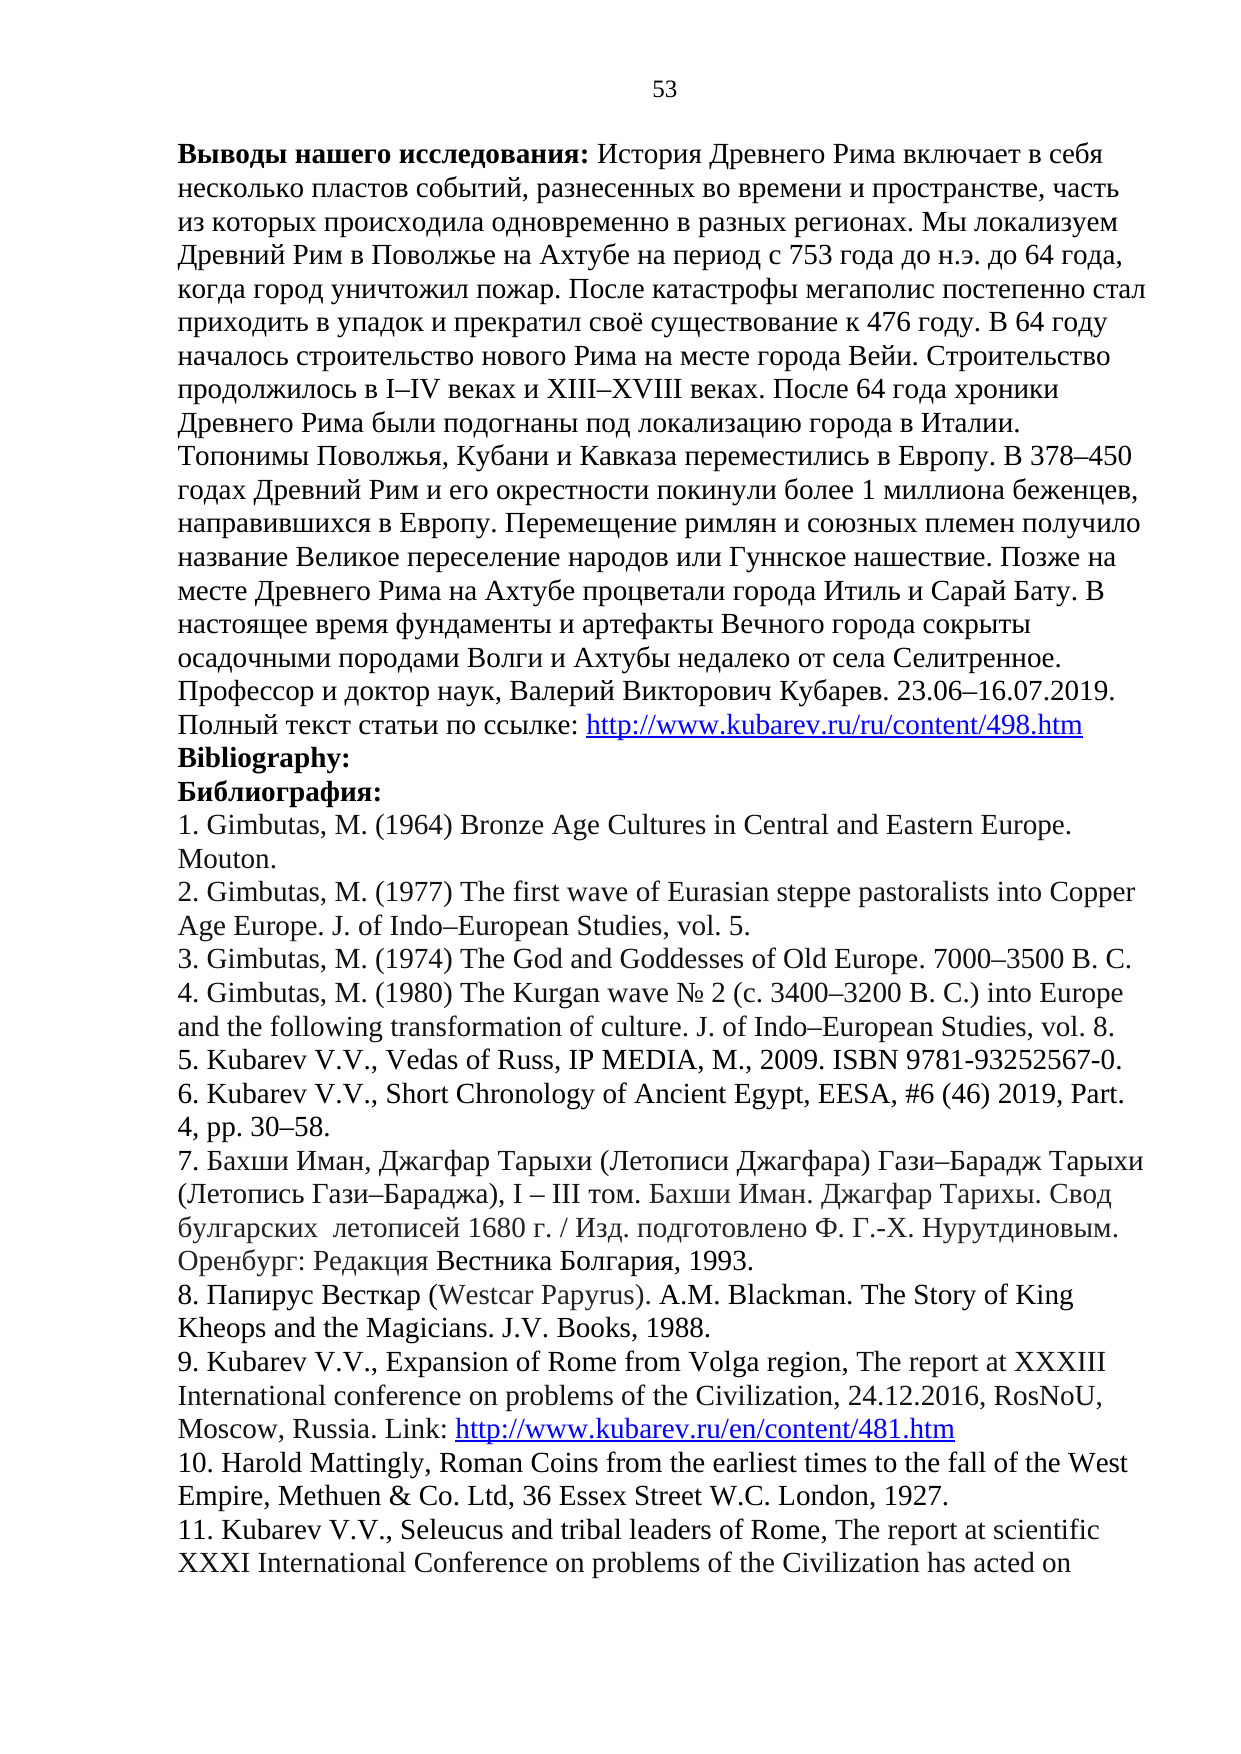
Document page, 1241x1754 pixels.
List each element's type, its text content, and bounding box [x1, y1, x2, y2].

text Bibliography: [177, 740, 1152, 774]
text 8. Папирус Весткар (Westcar Papyrus). A.M. Blackman. The Story of King Kheops and the Magicians. J.V. Books, 1988. [177, 1277, 1152, 1344]
text Выводы нашего исследования: История Древнего Рима включает в себя несколько пластов событий, разнесенных во времени и пространстве, часть из которых происходила одновременно в разных регионах. Мы локализуем Древний Рим в Поволжье на Ахтубе на период с 753 года до н.э. до 64 года, когда город уничтожил пожар. После катастрофы мегаполис постепенно стал приходить в упадок и прекратил своё существование к 476 году. В 64 году началось строительство нового Рима на месте города Вейи. Строительство продолжилось в I–IV веках и XIII–XVIII веках. После 64 года хроники Древнего Рима были подогнаны под локализацию города в Италии. Топонимы Поволжья, Кубани и Кавказа переместились в Европу. В 378–450 годах Древний Рим и его окрестности покинули более 1 миллиона беженцев, направившихся в Европу. Перемещение римлян и союзных племен получило название Великое переселение народов или Гуннское нашествие. Позже на месте Древнего Рима на Ахтубе процветали города Итиль и Сарай Бату. В настоящее время фундаменты и артефакты Вечного города сокрыты осадочными породами Волги и Ахтубы недалеко от села Селитренное. [177, 137, 1152, 673]
text Библиография: [177, 774, 1152, 807]
text 9. Kubarev V.V., Expansion of Rome from Volga region, The report at XXXIII International conference on problems of the Civilization, 24.12.2016, RosNoU, Moscow, Russia. Link: http://www.kubarev.ru/en/content/481.htm [177, 1344, 1152, 1445]
text 6. Kubarev V.V., Short Chronology of Ancient Egypt, EESA, #6 (46) 2019, Part. 4, pp. 30–58. [177, 1076, 1152, 1143]
text 4. Gimbutas, M. (1980) The Kurgan wave № 2 (c. 3400–3200 B. C.) into Europe and the following transformation of culture. J. of Indo–European Studies, vol. 8. [177, 975, 1152, 1042]
text 5. Kubarev V.V., Vedas of Russ, IP MEDIA, M., 2009. ISBN 9781-93252567-0. [177, 1042, 1152, 1076]
text Профессор и доктор наук, Валерий Викторович Кубарев. 23.06–16.07.2019. [177, 673, 1152, 707]
text Полный текст статьи по ссылке: http://www.kubarev.ru/ru/content/498.htm [177, 707, 1152, 740]
text 1. Gimbutas, M. (1964) Bronze Age Cultures in Central and Eastern Europe. Mouton. 2. Gimbutas, M. (1977) The first wave of Eurasian steppe pastoralists into Copper Age Europe. J. of Indo–European Studies, vol. 5. 3. Gimbutas, M. (1974) The God and Goddesses of Old Europe. 7000–3500 B. C. [177, 807, 1152, 975]
text 7. Бахши Иман, Джагфар Тарыхи (Летописи Джагфара) Гази–Барадж Тарыхи (Летопись Гази–Бараджа), I – III том. Бахши Иман. Джагфар Тарихы. Свод булгарских летописей 1680 г. / Изд. подготовлено Ф. Г.-Х. Нурутдиновым. Оренбург: Редакция Вестника Болгария, 1993. [177, 1143, 1152, 1277]
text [177, 1512, 1152, 1579]
text 10. Harold Mattingly, Roman Coins from the earliest times to the fall of the West Empire, Methuen & Co. Ltd, 36 Essex Street W.C. London, 1927. [177, 1445, 1152, 1512]
